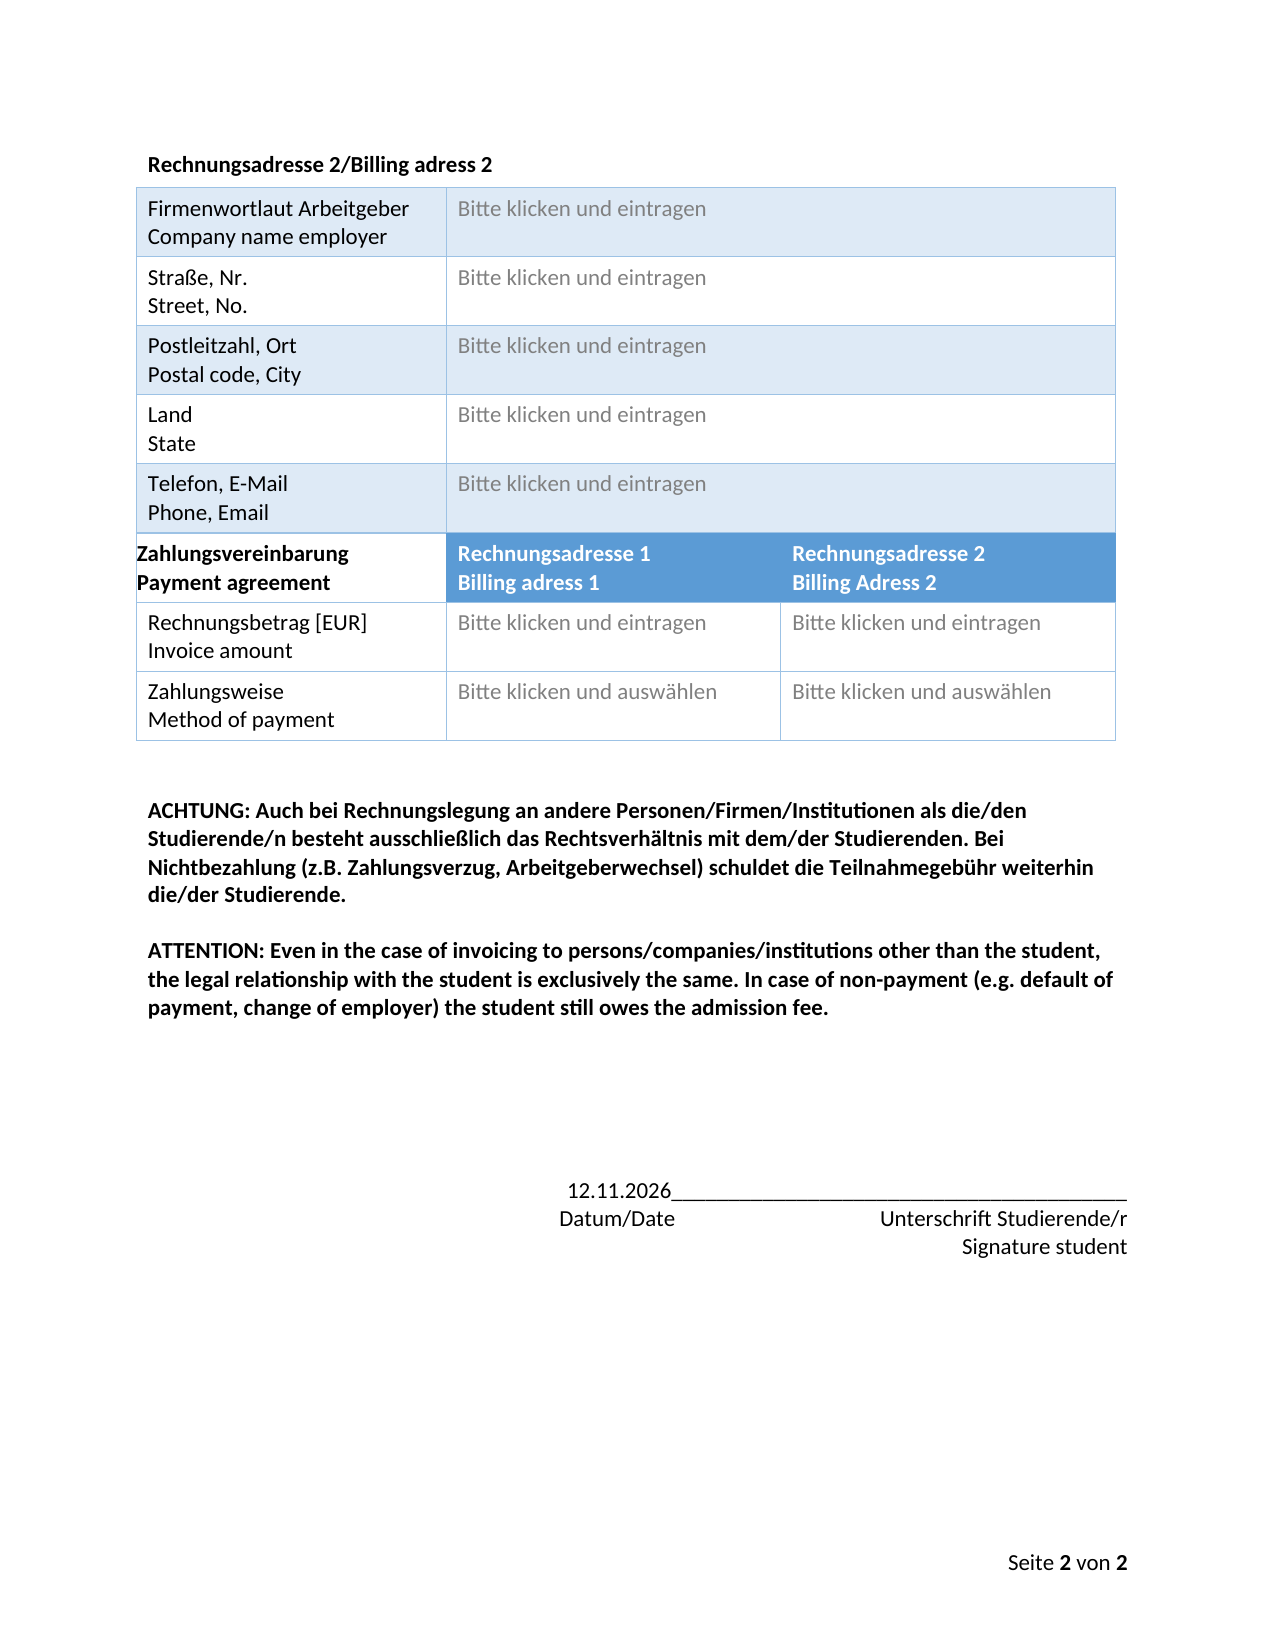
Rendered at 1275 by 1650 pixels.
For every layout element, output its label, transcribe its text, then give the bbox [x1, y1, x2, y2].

table_cell [447, 603, 780, 671]
text Rechnungsadresse 2/Billing adress 2 [148, 150, 1127, 178]
text 28.02.2020________________________________________ [148, 1176, 1127, 1204]
table_cell [447, 257, 1115, 325]
table_cell [447, 326, 1115, 394]
table_cell Land State [137, 395, 446, 463]
table_header Rechnungsadresse 2 Billing Adress 2 [781, 534, 1115, 602]
table_header [447, 188, 1115, 256]
table_cell Telefon, E-Mail Phone, Email [137, 464, 446, 532]
text Datum/Date Unterschrift Studierende/r Signature student [148, 1204, 1127, 1260]
table_cell [447, 672, 780, 739]
table_cell [447, 464, 1115, 532]
table_cell Postleitzahl, Ort Postal code, City [137, 326, 446, 394]
table_cell Rechnungsbetrag [EUR] Invoice amount [137, 603, 446, 671]
table_cell [781, 672, 1115, 739]
table_header Firmenwortlaut Arbeitgeber Company name employer [137, 188, 446, 256]
table_header Zahlungsvereinbarung Payment agreement [137, 534, 446, 602]
table_cell Zahlungsweise Method of payment [137, 672, 446, 739]
text ACHTUNG: Auch bei Rechnungslegung an andere Personen/Firmen/Institutionen als die/den Studierende/n besteht ausschließlich das Rechtsverhältnis mit dem/der Studierenden. Bei Nichtbezahlung (z.B. Zahlungsverzug, Arbeitgeberwechsel) schuldet die Teilnahmegebühr weiterhin die/der Studierende. [148, 797, 1127, 909]
table_header Rechnungsadresse 1 Billing adress 1 [447, 534, 780, 602]
table_cell [781, 603, 1115, 671]
table_cell [447, 395, 1115, 463]
table_cell Straße, Nr. Street, No. [137, 257, 446, 325]
text ATTENTION: Even in the case of invoicing to persons/companies/institutions other than the student, the legal relationship with the student is exclusively the same. In case of non-payment (e.g. default of payment, change of employer) the student still owes the admission fee. [148, 937, 1127, 1021]
